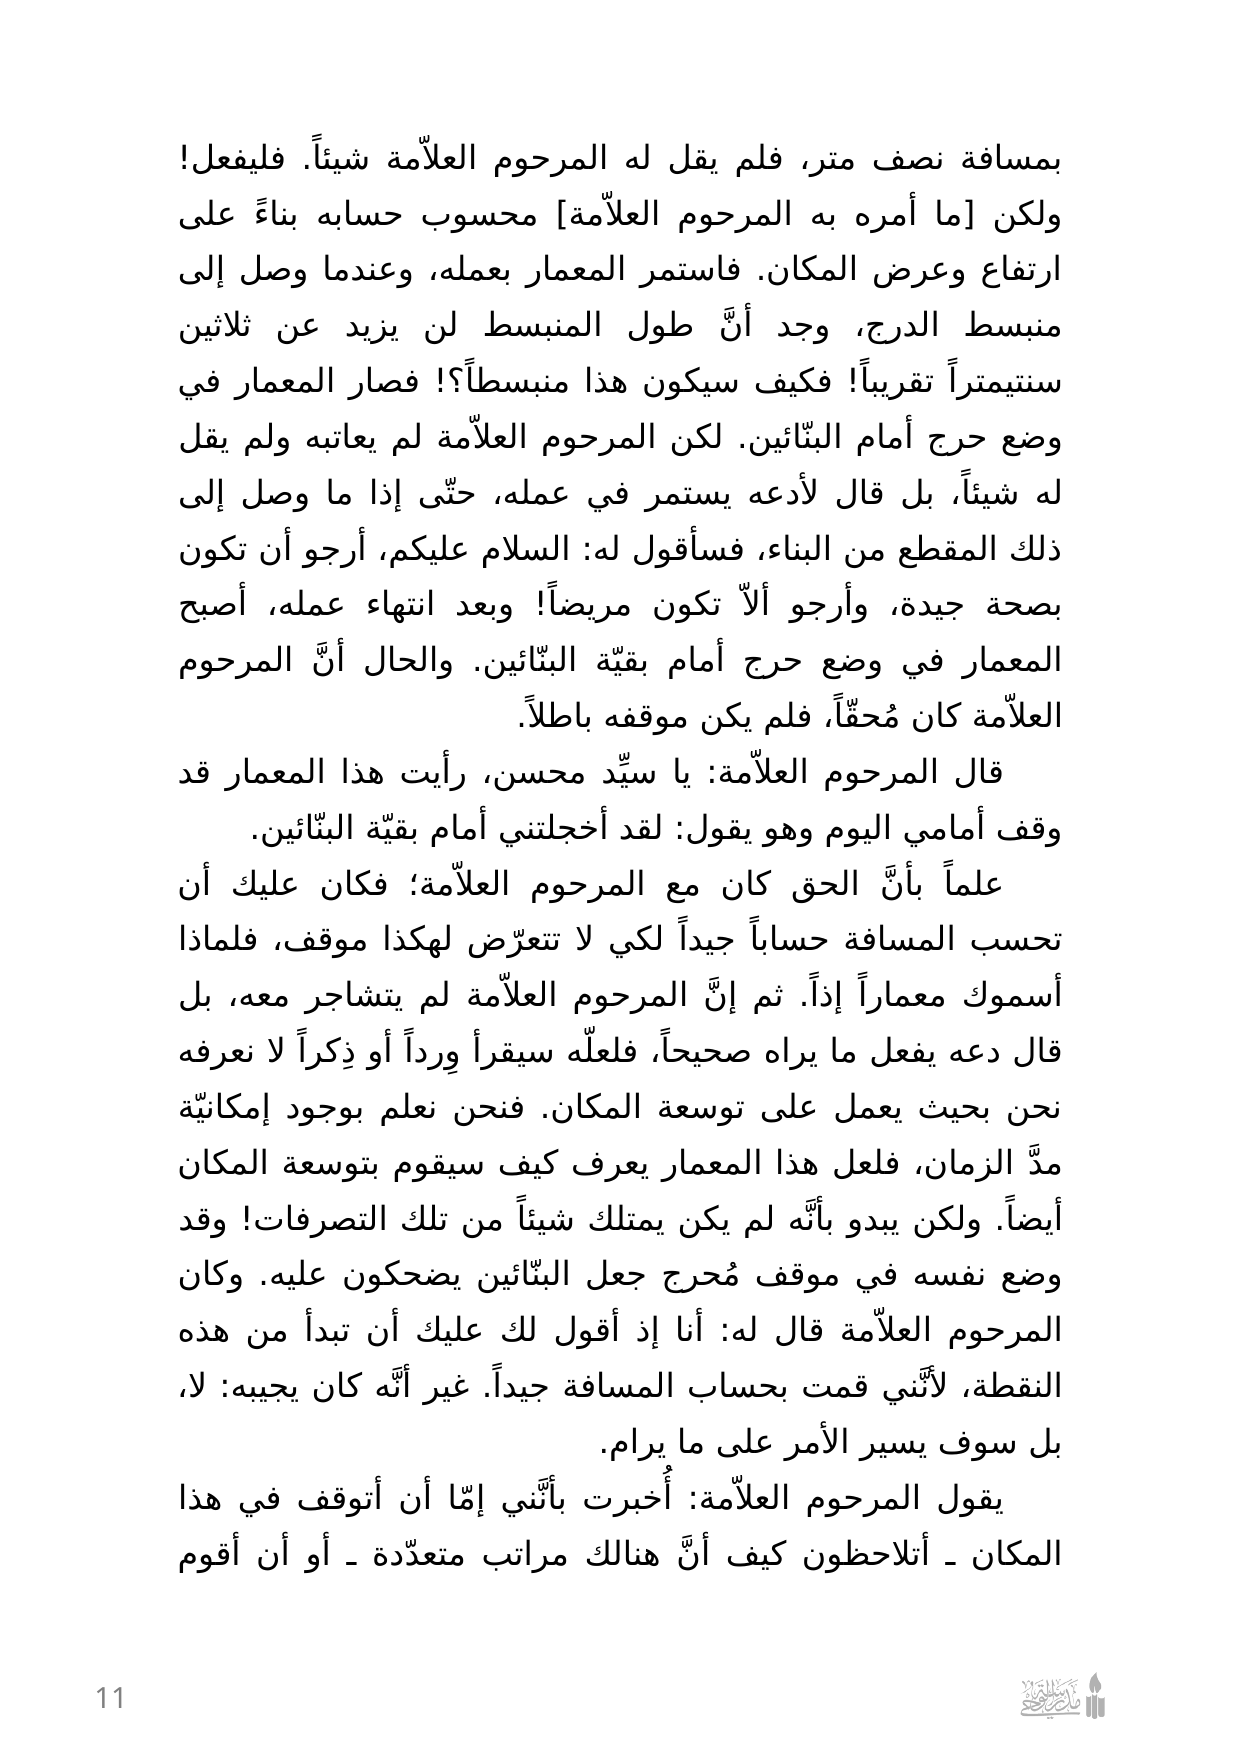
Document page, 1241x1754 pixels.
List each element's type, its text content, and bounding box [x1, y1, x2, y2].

text علماً بأنَّ الحق كان مع المرحوم العلاّمة؛ فكان عليك أن تحسب المسافة حساباً جيداً لكي لا تتعرّض لهكذا موقف، فلماذا أسموك معماراً إذاً. ثم إنَّ المرحوم العلاّمة لم يتشاجر معه، بل قال دعه يفعل ما يراه صحيحاً، فلعلّه سيقرأ وِرداً أو ذِكراً لا نعرفه نحن بحيث يعمل على توسعة المكان. فنحن نعلم بوجود إمكانيّة مدَّ الزمان، فلعل هذا المعمار يعرف كيف سيقوم بتوسعة المكان أيضاً. ولكن يبدو بأنَّه لم يكن يمتلك شيئاً من تلك التصرفات! وقد وضع نفسه في موقف مُحرج جعل البنّائين يضحكون عليه. وكان المرحوم العلاّمة قال له: أنا إذ أقول لك عليك أن تبدأ من هذه النقطة، لأنَّني قمت بحساب المسافة جيداً. غير أنَّه كان يجيبه: لا، بل سوف يسير الأمر على ما يرام. [177, 862, 1063, 1476]
text قال المرحوم العلاّمة: يا سيِّد محسن، رأيت هذا المعمار قد وقف أمامي اليوم وهو يقول: لقد أخجلتني أمام بقيّة البنّائين. [177, 750, 1063, 862]
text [177, 136, 1063, 750]
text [177, 1476, 1063, 1587]
picture [1020, 1672, 1105, 1719]
